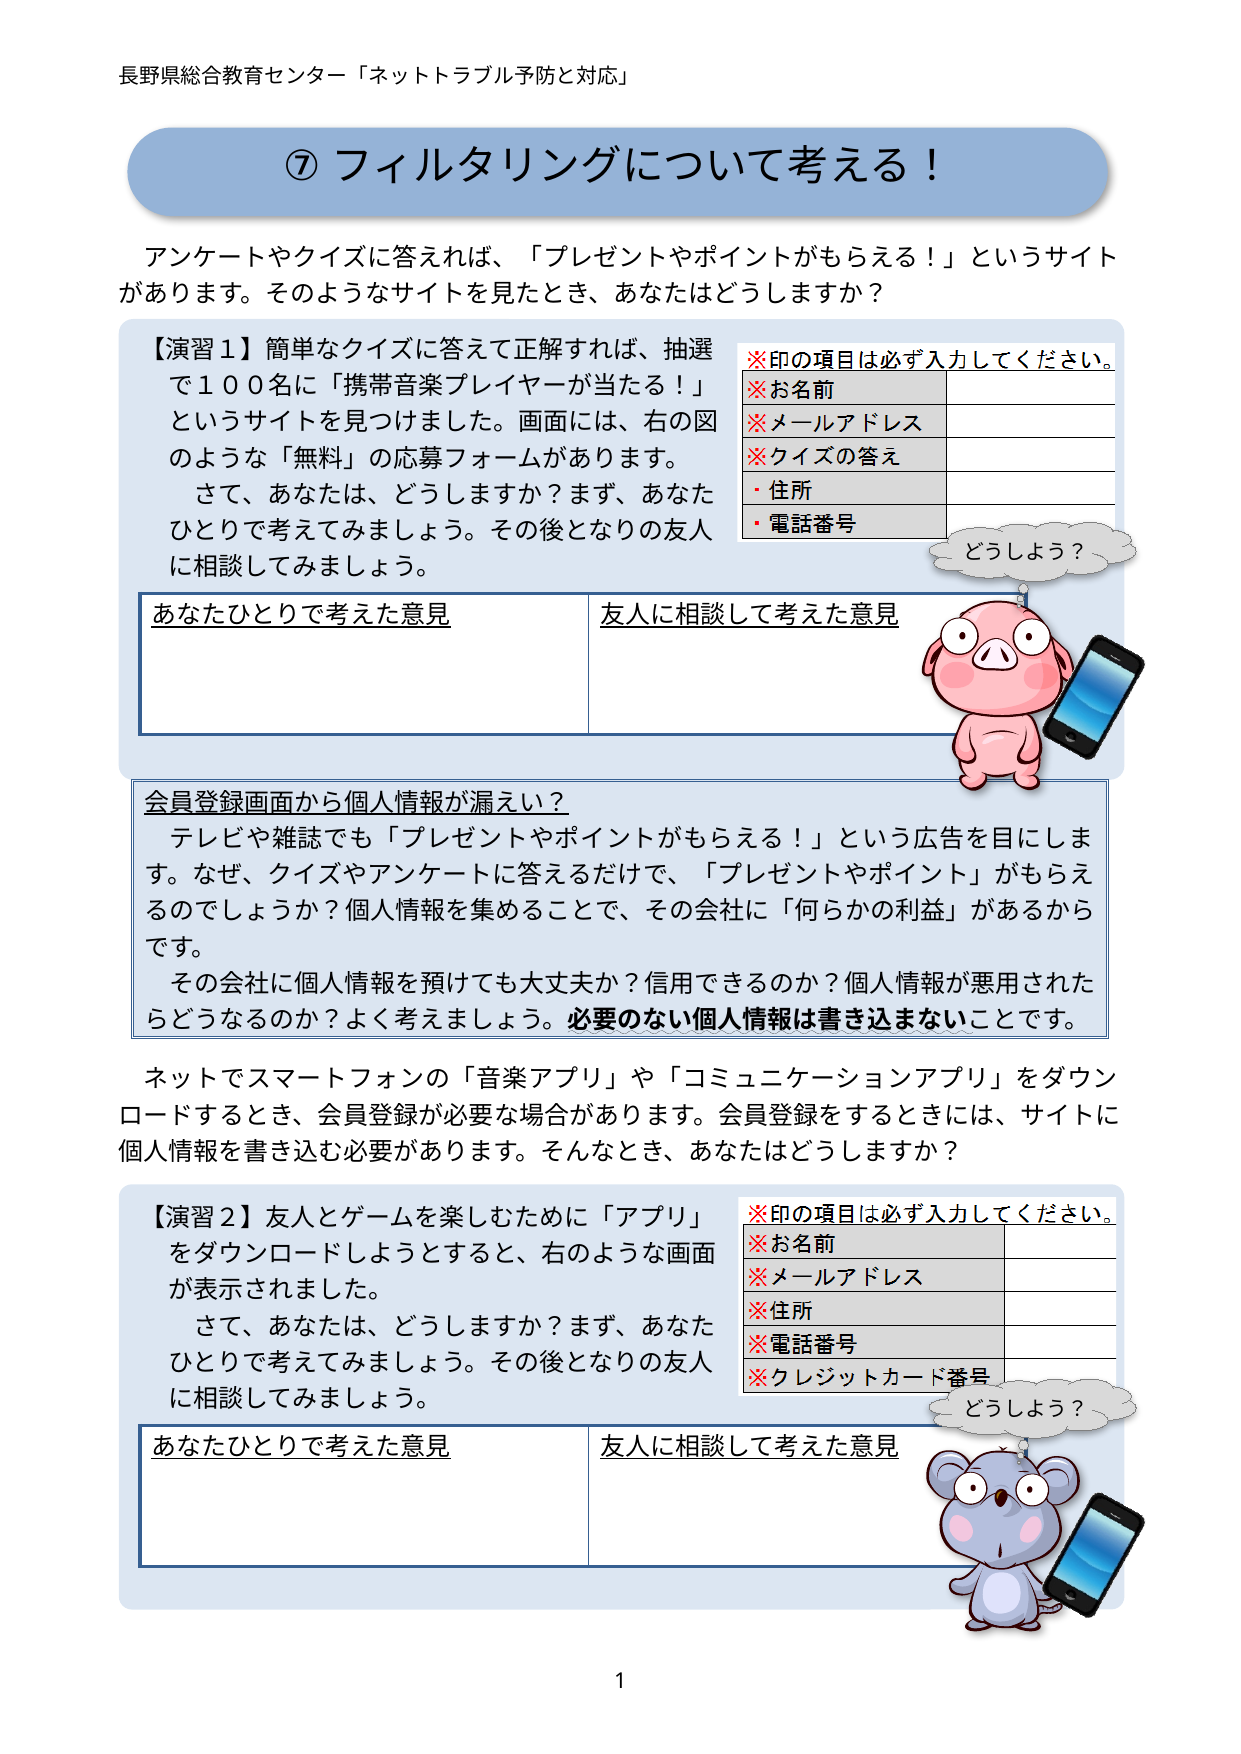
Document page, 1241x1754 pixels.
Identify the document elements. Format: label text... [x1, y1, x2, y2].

text さて、あなたは、どうしますか？まず、あなた [118, 474, 737, 511]
text さて、あなたは、どうしますか？まず、あなた [118, 1306, 738, 1342]
text に相談してみましょう。 [118, 547, 960, 583]
table_header あなたひとりで考えた意見 [142, 595, 588, 733]
text で１００名に「携帯音楽プレイヤーが当たる！」 [118, 366, 737, 402]
picture [1015, 618, 1172, 775]
text 【演習２】友人とゲームを楽しむために「アプリ」 [118, 1197, 738, 1234]
text をダウンロードしようとすると、右のような画面 [118, 1234, 738, 1270]
text に相談してみましょう。 [118, 1379, 942, 1415]
picture [738, 1197, 1117, 1396]
table_header 会員登録画面から個人情報が漏えい？ テレビや雑誌でも「プレゼントやポイントがもらえる！」という広告を目にします。なぜ、クイズやアンケートに答えるだけで、「プレゼントやポイント」がもらえるのでしょうか？個人情報を集めることで、その会社に「何らかの利益」があるからです。 その会社に個人情報を預けても大丈夫か？信用できるのか？個人情報が悪用されたらどうなるのか？よく考えましょう。必要のない個人情報は書き込まないことです。 [134, 782, 1106, 1036]
text というサイトを見つけました。画面には、右の図 [118, 402, 737, 438]
text が表示されました。 [118, 1270, 738, 1306]
table_header 友人に相談して考えた意見 [589, 1427, 1013, 1565]
picture [1015, 1476, 1172, 1633]
text のような「無料」の応募フォームがあります。 [118, 438, 737, 474]
text ひとりで考えてみましょう。その後となりの友人 [118, 1342, 738, 1379]
table_header 友人に相談して考えた意見 [589, 595, 1013, 733]
text アンケートやクイズに答えれば、「プレゼントやポイントがもらえる！」というサイトがあります。そのようなサイトを見たとき、あなたはどうしますか？ [118, 237, 1122, 309]
picture [737, 343, 1115, 542]
text 【演習１】簡単なクイズに答えて正解すれば、抽選 [118, 329, 1122, 366]
table_header あなたひとりで考えた意見 [142, 1427, 588, 1565]
text ひとりで考えてみましょう。その後となりの友人 [118, 511, 934, 547]
text ネットでスマートフォンの「音楽アプリ」や「コミュニケーションアプリ」をダウンロードするとき、会員登録が必要な場合があります。会員登録をするときには、サイトに個人情報を書き込む必要があります。そんなとき、あなたはどうしますか？ [118, 1059, 1122, 1168]
